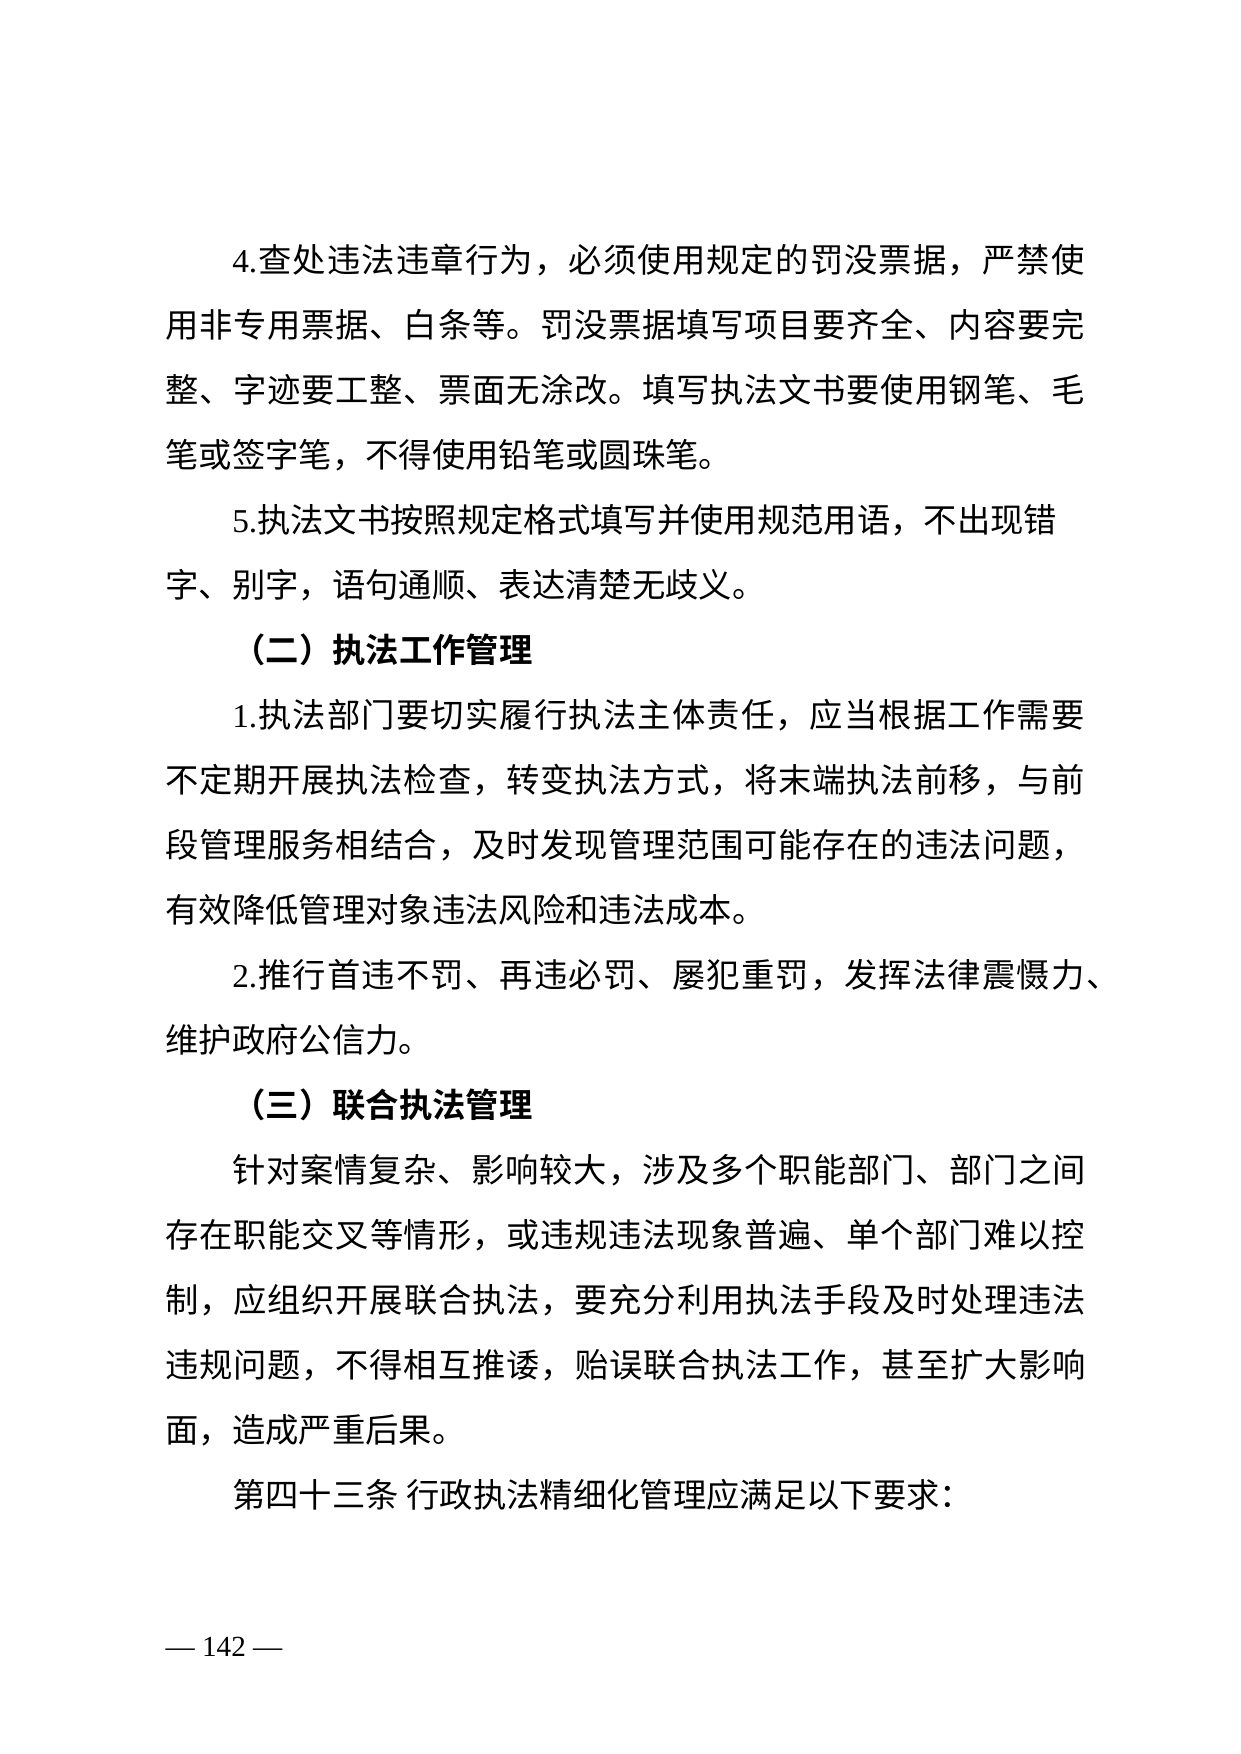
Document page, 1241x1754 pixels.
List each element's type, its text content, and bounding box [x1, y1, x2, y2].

text 4.查处违法违章行为，必须使用规定的罚没票据，严禁使用非专用票据、白条等。罚没票据填写项目要齐全、内容要完整、字迹要工整、票面无涂改。填写执法文书要使用钢笔、毛笔或签字笔，不得使用铅笔或圆珠笔。 [165, 226, 1087, 486]
text （二）执法工作管理 [165, 616, 1087, 681]
text 字、别字，语句通顺、表达清楚无歧义。 [165, 551, 1087, 616]
text （三）联合执法管理 [165, 1071, 1087, 1136]
text 第四十三条 行政执法精细化管理应满足以下要求： [165, 1461, 1087, 1526]
text 针对案情复杂、影响较大，涉及多个职能部门、部门之间存在职能交叉等情形，或违规违法现象普遍、单个部门难以控制，应组织开展联合执法，要充分利用执法手段及时处理违法违规问题，不得相互推诿，贻误联合执法工作，甚至扩大影响面，造成严重后果。 [165, 1136, 1087, 1461]
text 2.推行首违不罚、再违必罚、屡犯重罚，发挥法律震慑力、维护政府公信力。 [165, 941, 1087, 1071]
text 5.执法文书按照规定格式填写并使用规范用语，不出现错 [165, 486, 1087, 551]
text 1.执法部门要切实履行执法主体责任，应当根据工作需要不定期开展执法检查，转变执法方式，将末端执法前移，与前段管理服务相结合，及时发现管理范围可能存在的违法问题，有效降低管理对象违法风险和违法成本。 [165, 681, 1087, 941]
